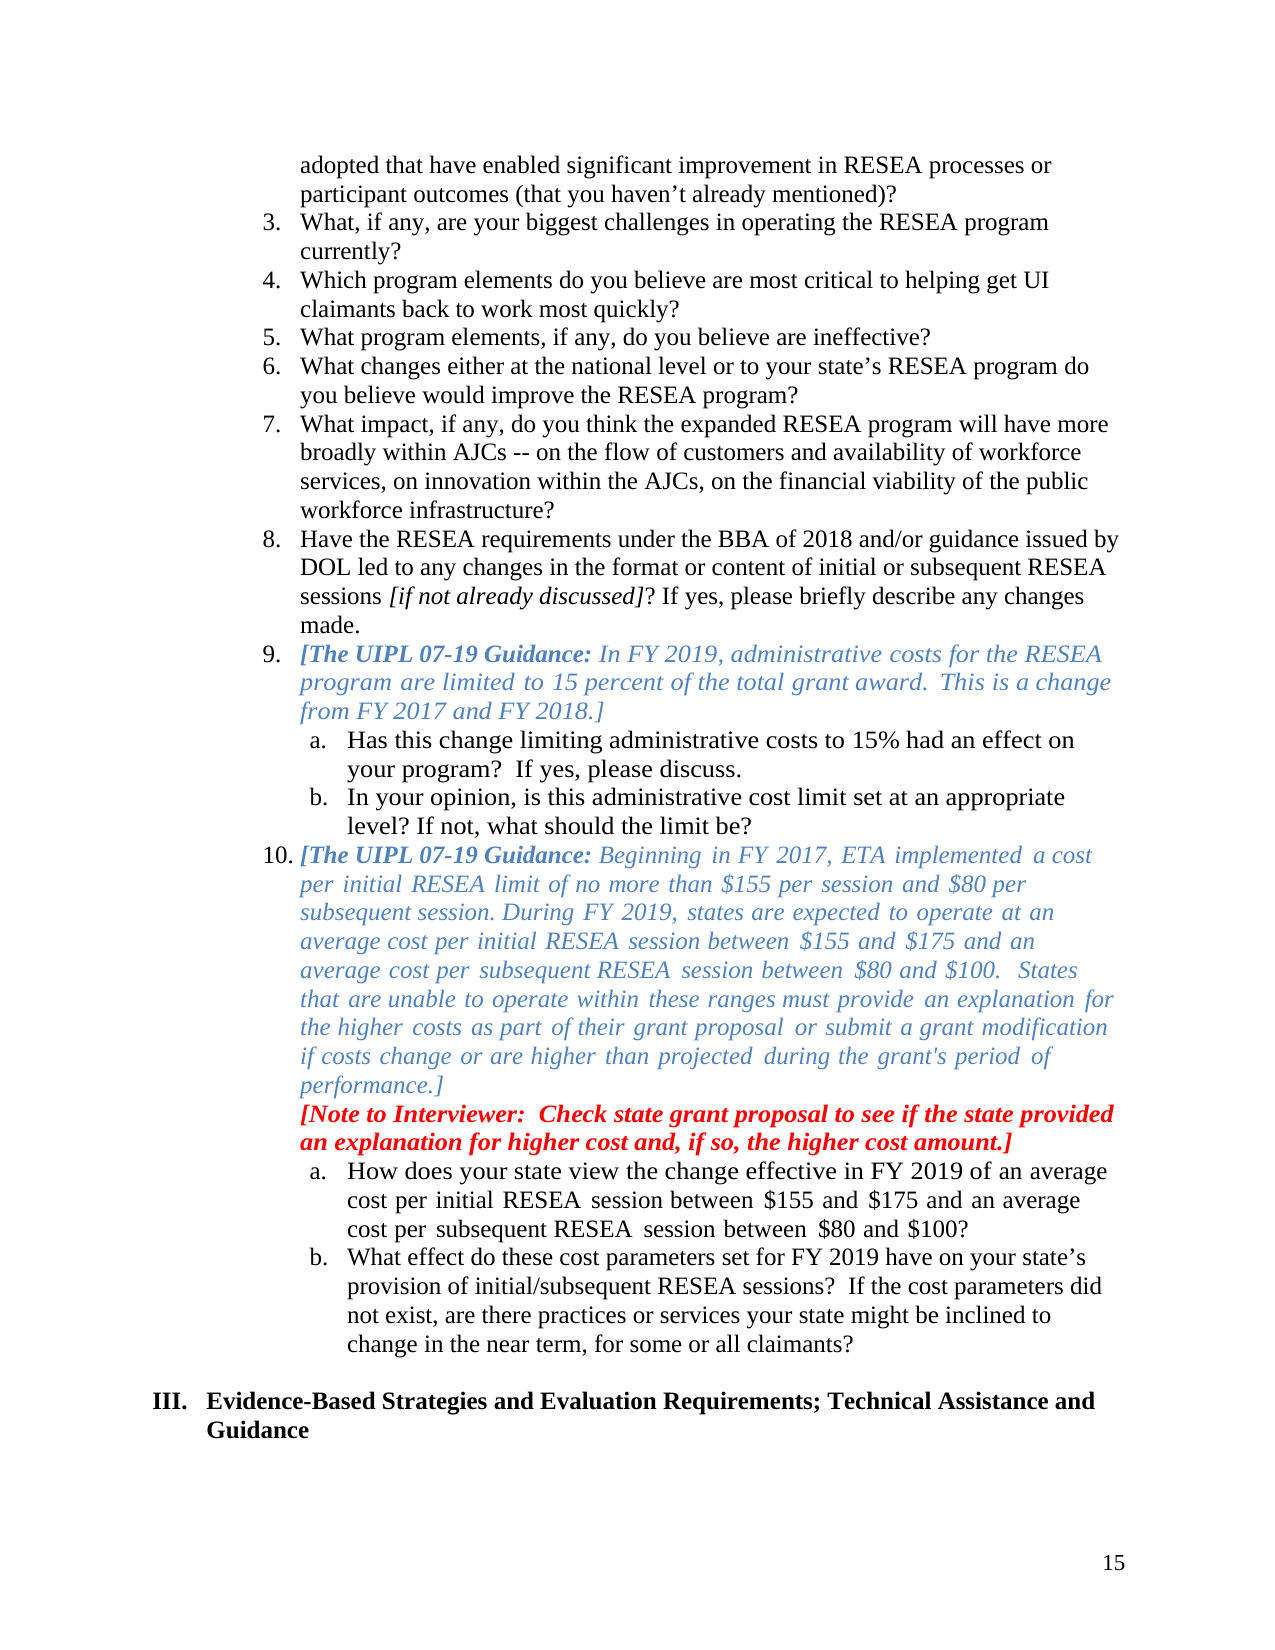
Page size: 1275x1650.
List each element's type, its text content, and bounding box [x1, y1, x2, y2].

list Evidence-Based Strategies and Evaluation Requirements; Technical Assistance and Guidance [187, 1386, 1125, 1444]
list [The UIPL 07-19 Guidance: In FY 2019, administrative costs for the RESEA program are limited to 15 percent of the total grant award. This is a change from FY 2017 and FY 2018.] [262, 639, 1125, 725]
list What effect do these cost parameters set for FY 2019 have on your state’s provision of initial/subsequent RESEA sessions? If the cost parameters did not exist, are there practices or services your state might be inclined to change in the near term, for some or all claimants? [309, 1242, 1125, 1357]
list What changes either at the national level or to your state’s RESEA program do you believe would improve the RESEA program? [262, 351, 1125, 409]
list Has this change limiting administrative costs to 15% had an effect on your program? If yes, please discuss. [309, 725, 1125, 782]
list What impact, if any, do you think the expanded RESEA program will have more broadly within AJCs -- on the flow of customers and availability of workforce services, on innovation within the AJCs, on the financial viability of the public workforce infrastructure? [262, 409, 1125, 524]
list Which program elements do you believe are most critical to helping get UI claimants back to work most quickly? [262, 265, 1125, 322]
list [The UIPL 07-19 Guidance: Beginning in FY 2017, ETA implemented a cost per initial RESEA limit of no more than $155 per session and $80 per subsequent session. During FY 2019, states are expected to operate at an average cost per initial RESEA session between $155 and $175 and an average cost per subsequent RESEA session between $80 and $100. States that are unable to operate within these ranges must provide an explanation for the higher costs as part of their grant proposal or submit a grant modification if costs change or are higher than projected during the grant's period of performance.] [262, 840, 1125, 1099]
list [Note to Interviewer: Check state grant proposal to see if the state provided an explanation for higher cost and, if so, the higher cost amount.] [300, 1099, 1125, 1156]
list How does your state view the change effective in FY 2019 of an average cost per initial RESEA session between $155 and $175 and an average cost per subsequent RESEA session between $80 and $100? [309, 1156, 1125, 1242]
list In your opinion, is this administrative cost limit set at an appropriate level? If not, what should the limit be? [309, 782, 1125, 840]
list What, if any, are your biggest challenges in operating the RESEA program currently? [262, 207, 1125, 265]
list What program elements, if any, do you believe are ineffective? [262, 322, 1125, 351]
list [262, 150, 1125, 207]
list Have the RESEA requirements under the BBA of 2018 and/or guidance issued by DOL led to any changes in the format or content of initial or subsequent RESEA sessions [if not already discussed]? If yes, please briefly describe any changes made. [262, 524, 1125, 639]
